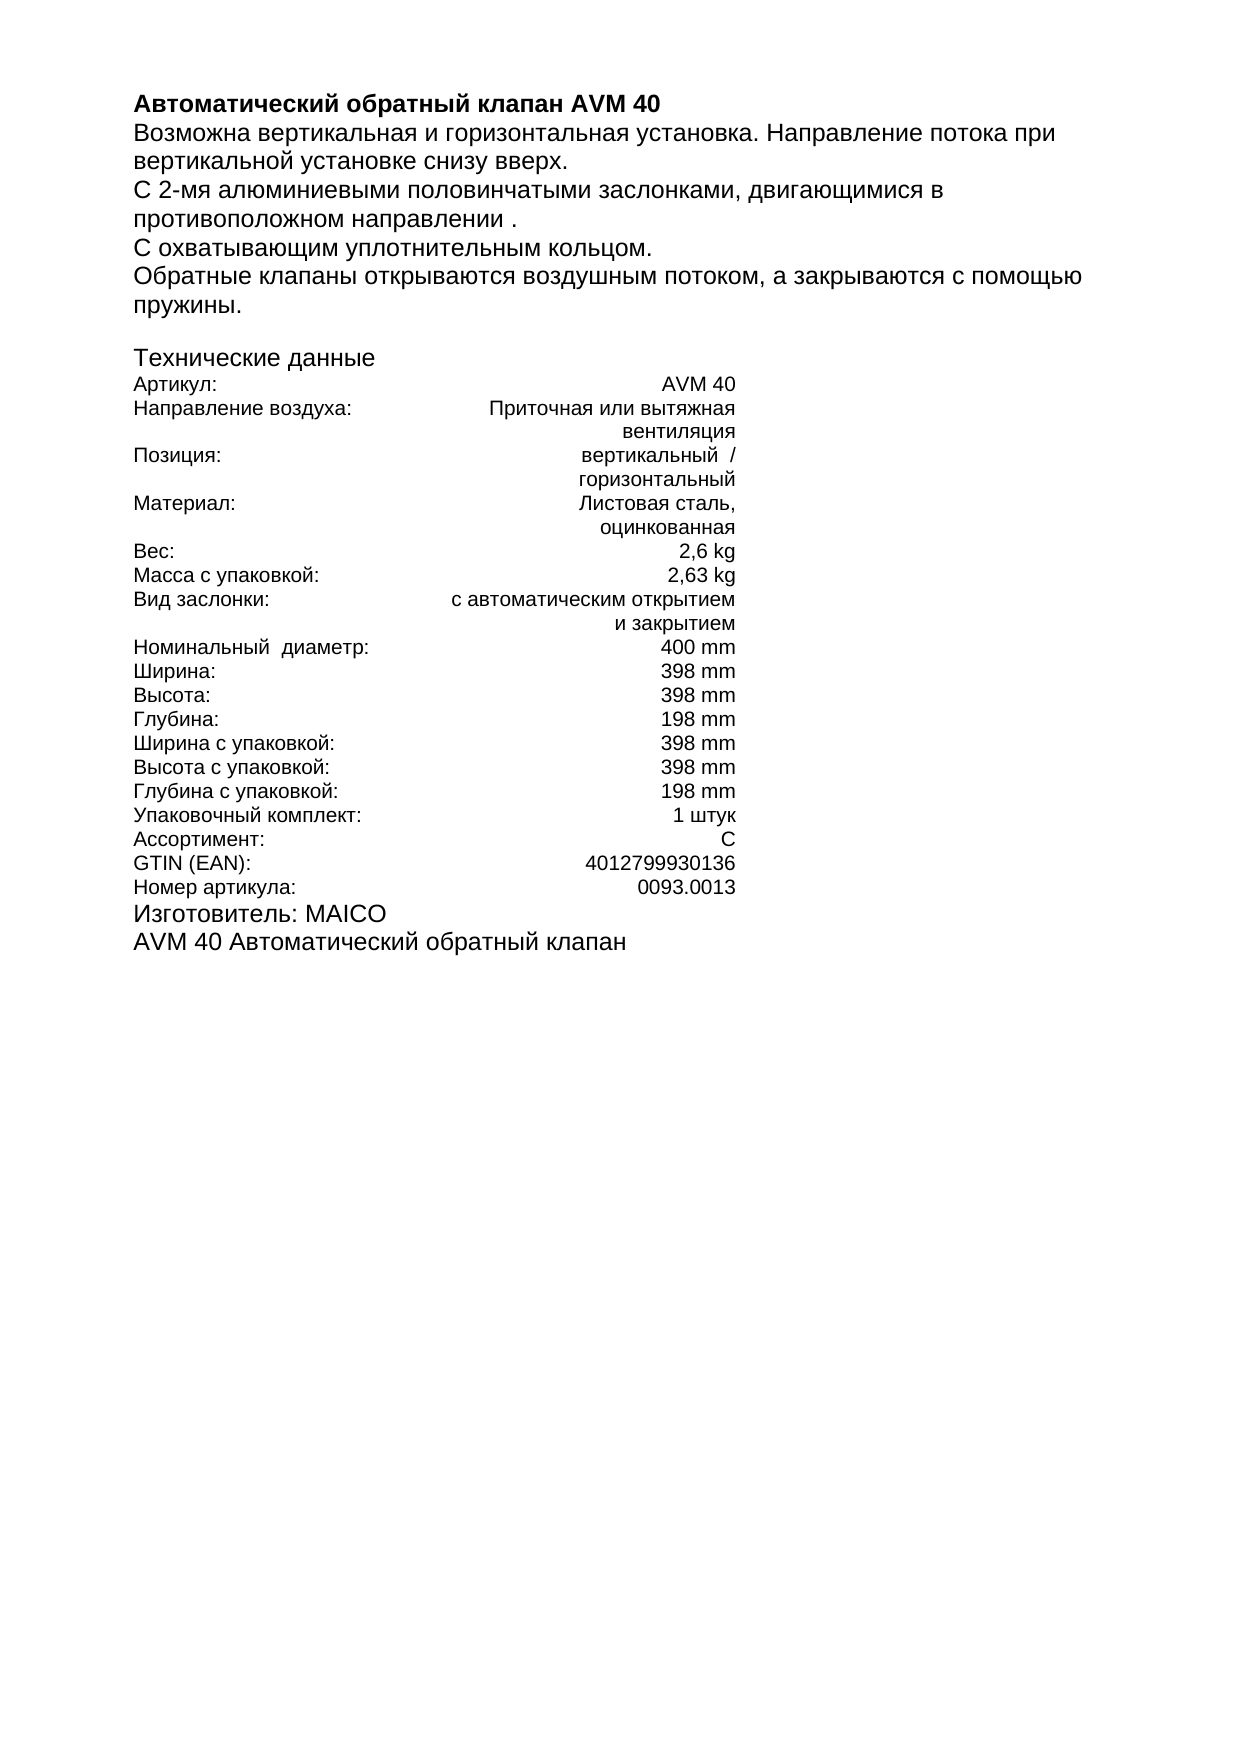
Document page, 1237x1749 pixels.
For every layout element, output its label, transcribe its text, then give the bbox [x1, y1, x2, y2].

table_cell Материал: [122, 491, 434, 539]
table_cell Номер артикула: [122, 875, 434, 898]
text Возможна вертикальная и горизонтальная установка. Направление потока при вертикальной установке снизу вверх. [133, 117, 1148, 175]
table_cell с автоматическим открытием и закрытием [434, 587, 747, 635]
table_cell C [434, 827, 747, 851]
table_cell Направление воздуха: [122, 395, 434, 443]
table_cell Глубина: [122, 707, 434, 731]
table_cell Ассортимент: [122, 827, 434, 851]
table_cell Высота: [122, 683, 434, 707]
table_cell Приточная или вытяжная вентиляция [434, 395, 747, 443]
text AVM 40 Автоматический обратный клапан [133, 927, 1148, 956]
table_cell Вес: [122, 539, 434, 563]
table_cell 398 mm [434, 683, 747, 707]
text Технические данные [133, 343, 1148, 371]
table_cell Высота с упаковкой: [122, 755, 434, 779]
table_cell 1 штук [434, 803, 747, 827]
text Изготовитель: MAICO [133, 898, 1148, 927]
table_cell 398 mm [434, 755, 747, 779]
table_cell Ширина: [122, 659, 434, 683]
table_cell Глубина с упаковкой: [122, 779, 434, 803]
table_cell 400 mm [434, 635, 747, 659]
table_cell GTIN (EAN): [122, 851, 434, 874]
table_cell Листовая сталь, оцинкованная [434, 491, 747, 539]
table_cell Позиция: [122, 443, 434, 491]
table_cell Упаковочный комплект: [122, 803, 434, 827]
table_cell 0093.0013 [434, 875, 747, 898]
table_cell вертикальный / горизонтальный [434, 443, 747, 491]
table_cell Ширина с упаковкой: [122, 731, 434, 755]
table_cell 398 mm [434, 659, 747, 683]
text Автоматический обратный клапан AVM 40 [133, 89, 1148, 117]
table_cell Масса с упаковкой: [122, 563, 434, 587]
text С охватывающим уплотнительным кольцом. [133, 232, 1148, 261]
table_cell 2,63 kg [434, 563, 747, 587]
table_cell Номинальный диаметр: [122, 635, 434, 659]
text Обратные клапаны открываются воздушным потоком, а закрываются с помощью пружины. [133, 261, 1148, 319]
table_header AVM 40 [434, 371, 747, 395]
table_header Артикул: [122, 371, 434, 395]
text С 2-мя алюминиевыми половинчатыми заслонками, двигающимися в противоположном направлении . [133, 175, 1148, 232]
table_cell 398 mm [434, 731, 747, 755]
table_cell Вид заслонки: [122, 587, 434, 635]
table_cell 4012799930136 [434, 851, 747, 874]
table_cell 198 mm [434, 707, 747, 731]
table_cell 2,6 kg [434, 539, 747, 563]
table_cell 198 mm [434, 779, 747, 803]
